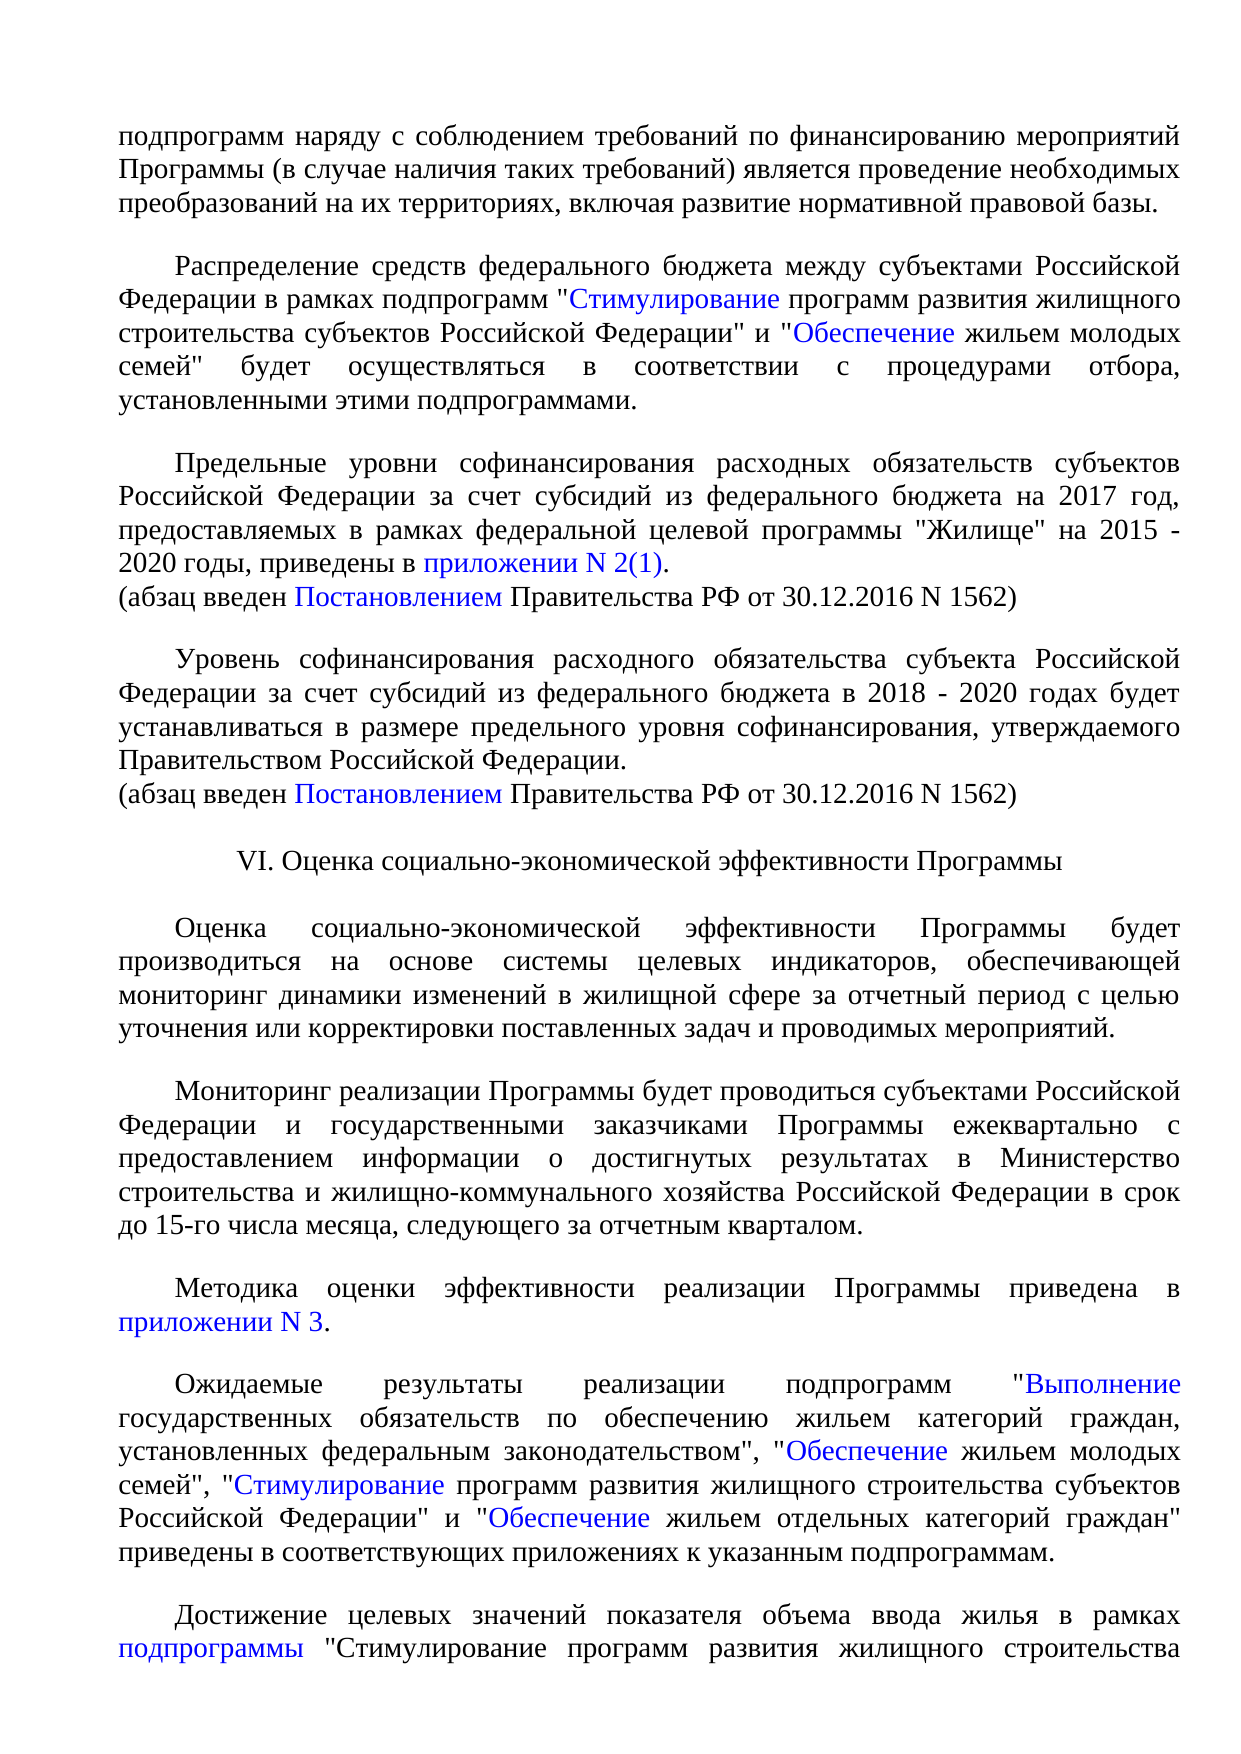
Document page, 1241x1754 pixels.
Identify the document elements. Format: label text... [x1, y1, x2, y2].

text (абзац введен Постановлением Правительства РФ от 30.12.2016 N 1562) [118, 579, 1181, 612]
text Мониторинг реализации Программы будет проводиться субъектами Российской Федерации и государственными заказчиками Программы ежеквартально с предоставлением информации о достигнутых результатах в Министерство строительства и жилищно-коммунального хозяйства Российской Федерации в срок до 15-го числа месяца, следующего за отчетным кварталом. [118, 1073, 1181, 1241]
text Уровень софинансирования расходного обязательства субъекта Российской Федерации за счет субсидий из федерального бюджета в 2018 - 2020 годах будет устанавливаться в размере предельного уровня софинансирования, утверждаемого Правительством Российской Федерации. [118, 642, 1181, 776]
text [118, 118, 1181, 219]
text (абзац введен Постановлением Правительства РФ от 30.12.2016 N 1562) [118, 776, 1181, 809]
text Ожидаемые результаты реализации подпрограмм "Выполнение государственных обязательств по обеспечению жильем категорий граждан, установленных федеральным законодательством", "Обеспечение жильем молодых семей", "Стимулирование программ развития жилищного строительства субъектов Российской Федерации" и "Обеспечение жильем отдельных категорий граждан" приведены в соответствующих приложениях к указанным подпрограммам. [118, 1366, 1181, 1568]
text Предельные уровни софинансирования расходных обязательств субъектов Российской Федерации за счет субсидий из федерального бюджета на 2017 год, предоставляемых в рамках федеральной целевой программы "Жилище" на 2015 - 2020 годы, приведены в приложении N 2(1). [118, 445, 1181, 579]
text VI. Оценка социально-экономической эффективности Программы [118, 843, 1181, 876]
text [118, 1597, 1181, 1664]
text Оценка социально-экономической эффективности Программы будет производиться на основе системы целевых индикаторов, обеспечивающей мониторинг динамики изменений в жилищной сфере за отчетный период с целью уточнения или корректировки поставленных задач и проводимых мероприятий. [118, 910, 1181, 1044]
text Распределение средств федерального бюджета между субъектами Российской Федерации в рамках подпрограмм "Стимулирование программ развития жилищного строительства субъектов Российской Федерации" и "Обеспечение жильем молодых семей" будет осуществляться в соответствии с процедурами отбора, установленными этими подпрограммами. [118, 248, 1181, 416]
text Методика оценки эффективности реализации Программы приведена в приложении N 3. [118, 1270, 1181, 1337]
